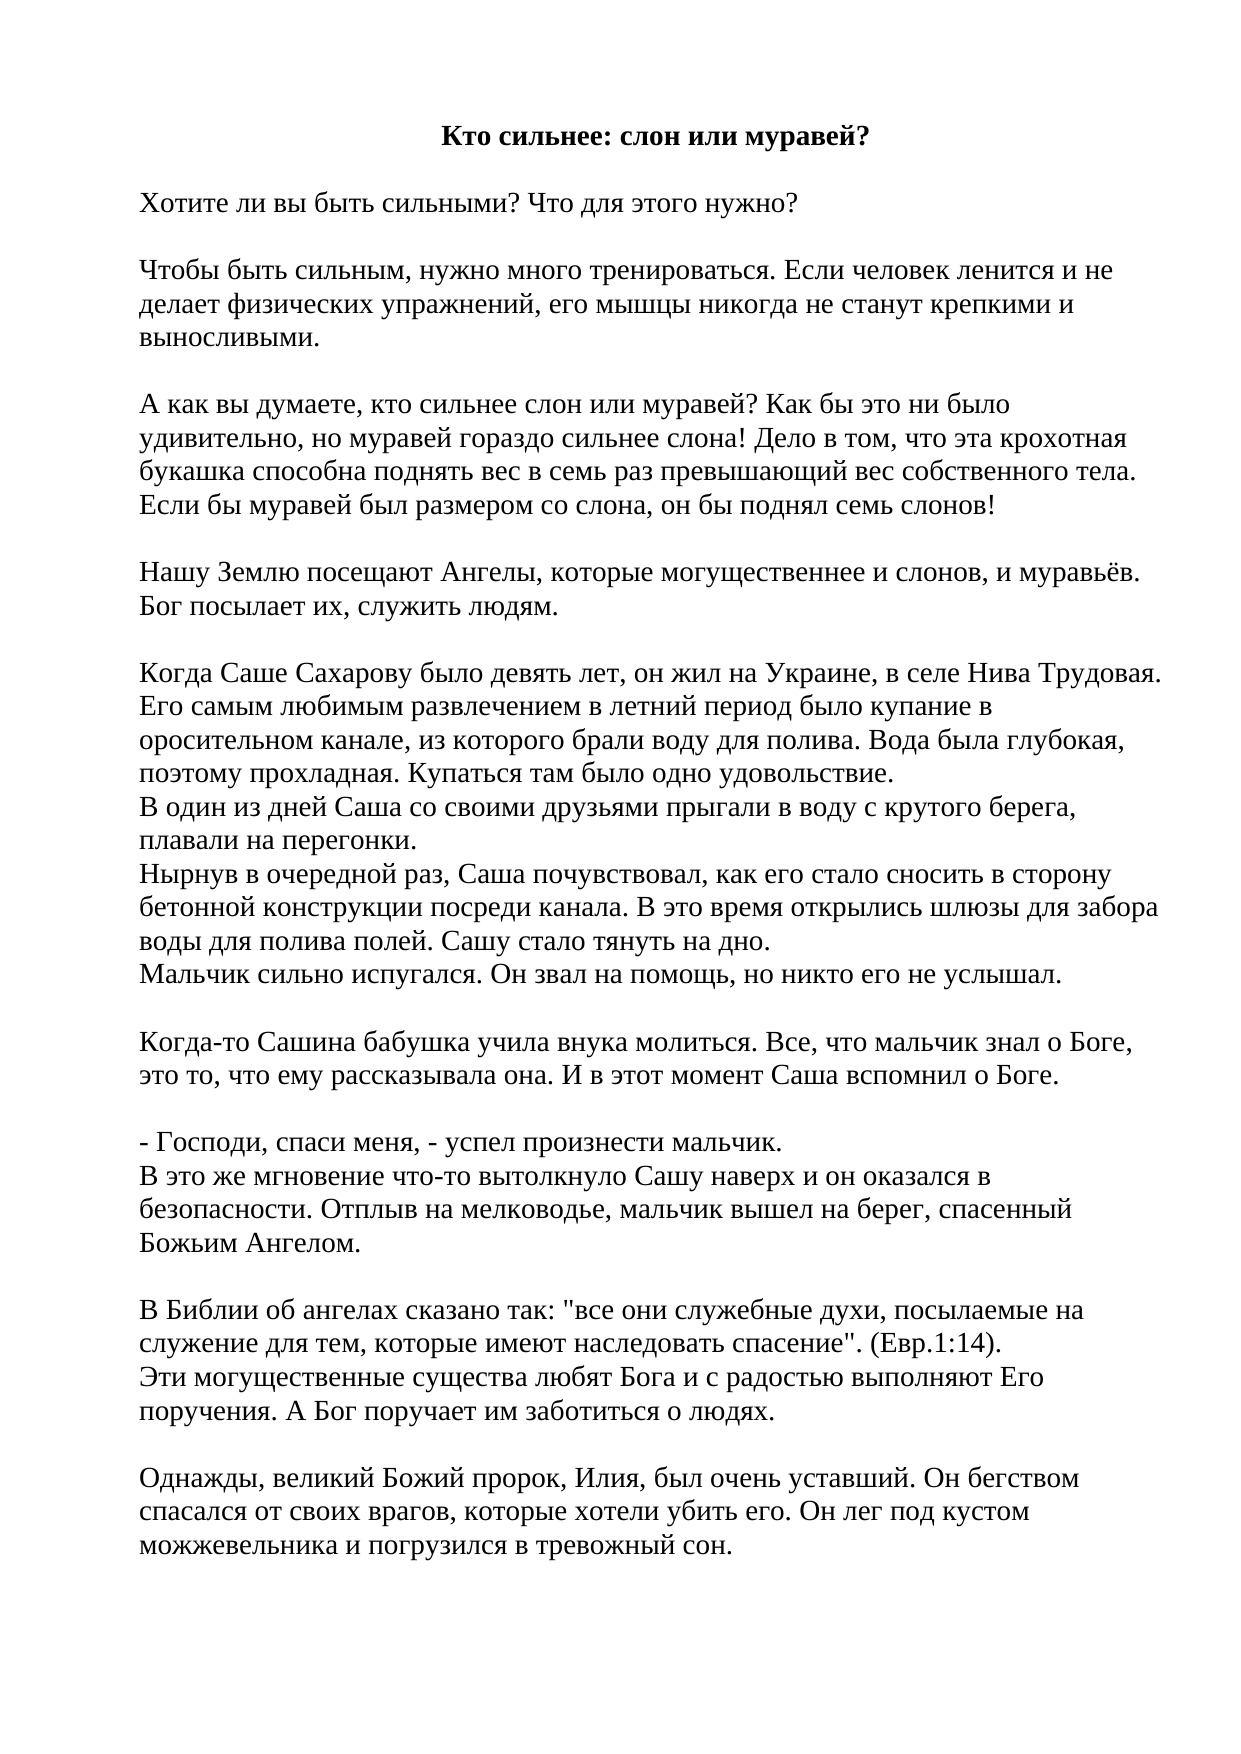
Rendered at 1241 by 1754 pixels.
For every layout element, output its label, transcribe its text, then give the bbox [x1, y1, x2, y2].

text Нырнув в очередной раз, Саша почувствовал, как его стало сносить в сторону бетонной конструкции посреди канала. В это время открылись шлюзы для забора воды для полива полей. Сашу стало тянуть на дно. [139, 856, 1173, 957]
text Кто сильнее: слон или муравей? [139, 118, 1173, 152]
text Эти могущественные существа любят Бога и с радостью выполняют Его поручения. А Бог поручает им заботиться о людях. [139, 1359, 1173, 1426]
text А как вы думаете, кто сильнее слон или муравей? Как бы это ни было удивительно, но муравей гораздо сильнее слона! Дело в том, что эта крохотная букашка способна поднять вес в семь раз превышающий вес собственного тела. Если бы муравей был размером со слона, он бы поднял семь слонов! [139, 386, 1173, 521]
text Чтобы быть сильным, нужно много тренироваться. Если человек ленится и не делает физических упражнений, его мышцы никогда не станут крепкими и выносливыми. [139, 252, 1173, 353]
text Мальчик сильно испугался. Он звал на помощь, но никто его не услышал. [139, 957, 1173, 990]
text Когда-то Сашина бабушка учила внука молиться. Все, что мальчик знал о Боге, это то, что ему рассказывала она. И в этот момент Саша вспомнил о Боге. [139, 1024, 1173, 1091]
text В один из дней Саша со своими друзьями прыгали в воду с крутого берега, плавали на перегонки. [139, 789, 1173, 856]
text В Библии об ангелах сказано так: "все они служебные духи, посылаемые на служение для тем, которые имеют наследовать спасение". (Евр.1:14). [139, 1292, 1173, 1359]
text В это же мгновение что-то вытолкнуло Сашу наверх и он оказался в безопасности. Отплыв на мелководье, мальчик вышел на берег, спасенный Божьим Ангелом. [139, 1158, 1173, 1258]
text Когда Саше Сахарову было девять лет, он жил на Украине, в селе Нива Трудовая. Его самым любимым развлечением в летний период было купание в оросительном канале, из которого брали воду для полива. Вода была глубокая, поэтому прохладная. Купаться там было одно удовольствие. [139, 655, 1173, 789]
text Хотите ли вы быть сильными? Что для этого нужно? [139, 185, 1173, 219]
text - Господи, спаси меня, - успел произнести мальчик. [139, 1124, 1173, 1158]
text Нашу Землю посещают Ангелы, которые могущественнее и слонов, и муравьёв. Бог посылает их, служить людям. [139, 554, 1173, 621]
text Однажды, великий Божий пророк, Илия, был очень уставший. Он бегством спасался от своих врагов, которые хотели убить его. Он лег под кустом можжевельника и погрузился в тревожный сон. [139, 1460, 1173, 1560]
